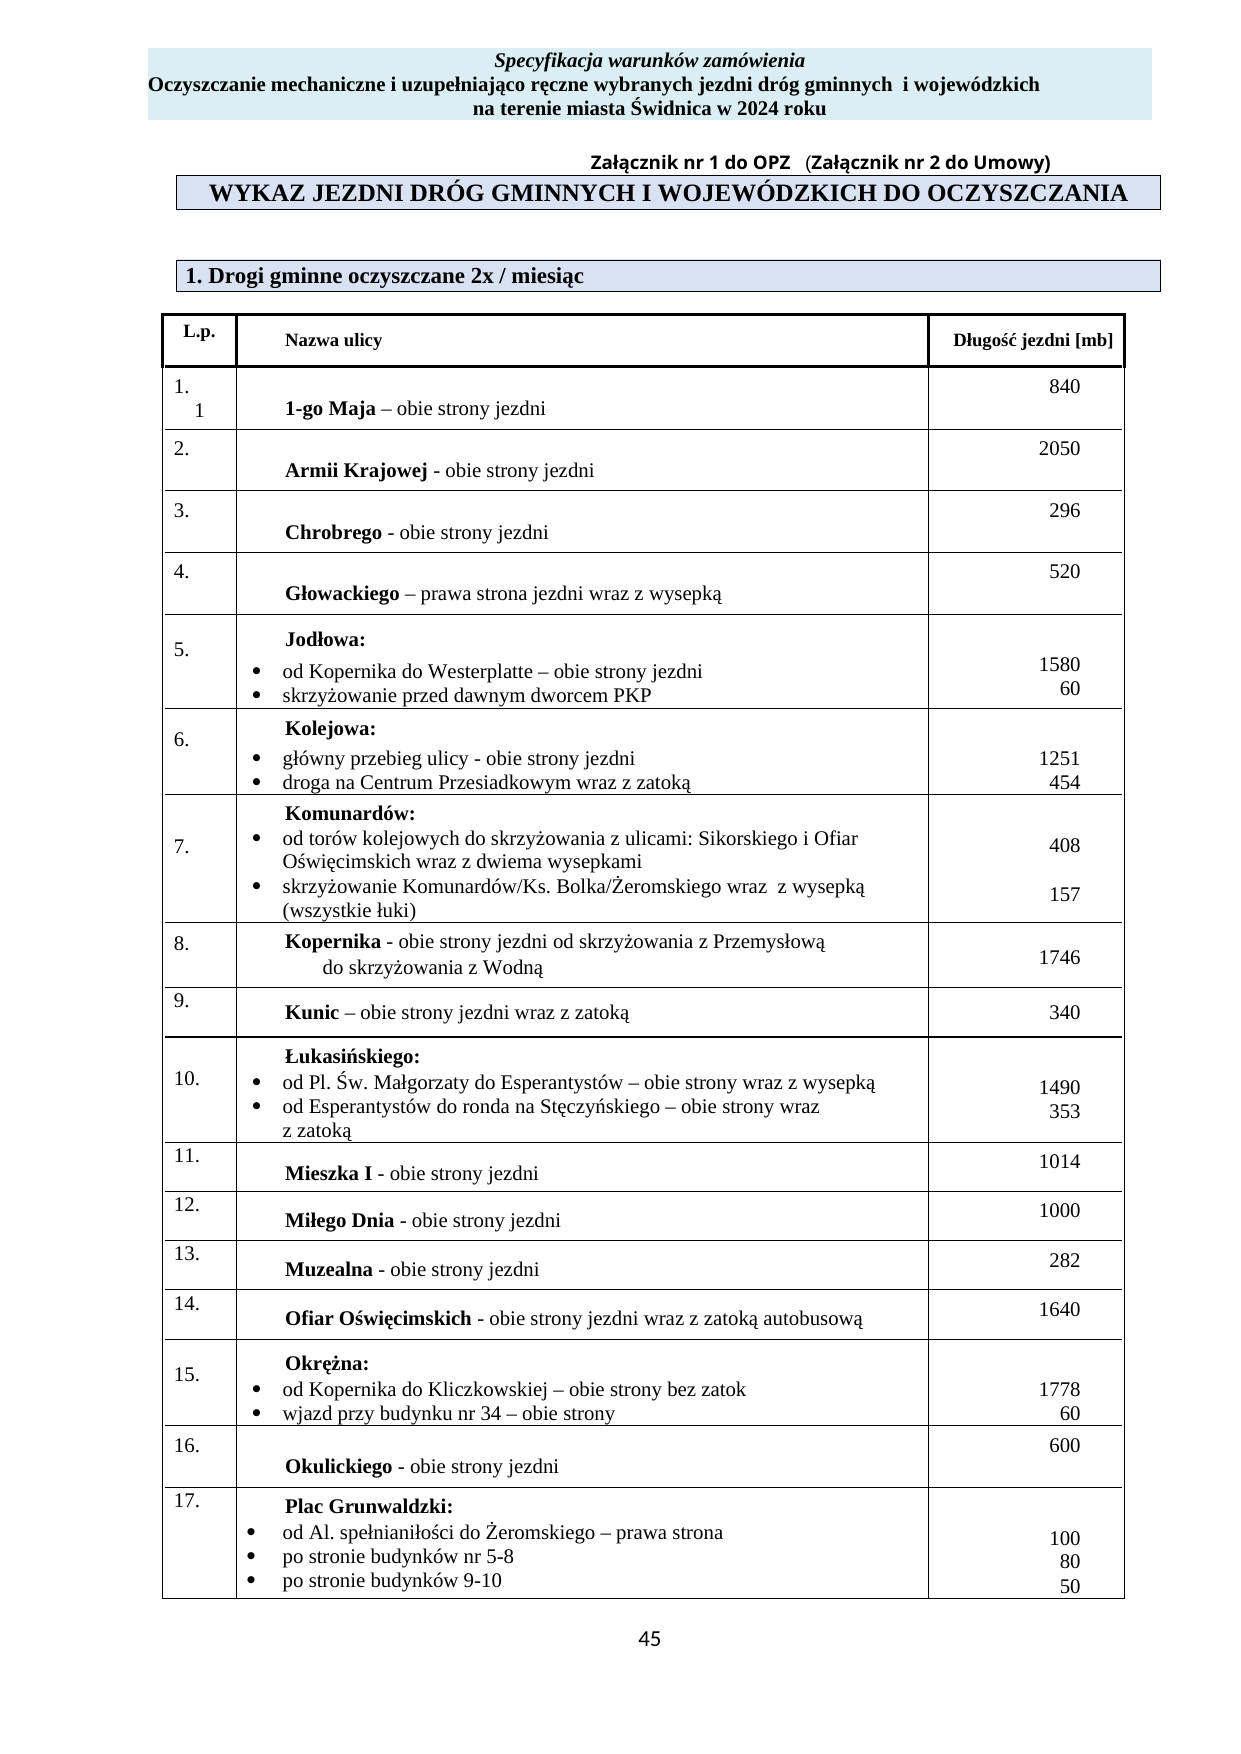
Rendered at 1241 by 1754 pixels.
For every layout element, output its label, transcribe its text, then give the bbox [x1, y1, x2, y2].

table_cell Komunardów: od torów kolejowych do skrzyżowania z ulicami: Sikorskiego i Ofiar Oświęcimskich wraz z dwiema wysepkami skrzyżowanie Komunardów/Ks. Bolka/Żeromskiego wraz z wysepką (wszystkie łuki) [237, 795, 928, 922]
table_cell [163, 987, 236, 1036]
table_cell 408 157 [929, 794, 1124, 922]
table_cell [163, 1240, 236, 1289]
table_cell [163, 1142, 236, 1191]
table_header Długość jezdni [mb] [930, 316, 1123, 365]
table_cell 1000 [929, 1191, 1124, 1240]
table_cell [163, 794, 236, 922]
text WYKAZ JEZDNI DRÓG GMINNYCH I WOJEWÓDZKICH DO OCZYSZCZANIA [177, 176, 1160, 209]
table_cell [163, 552, 236, 614]
table_cell 1746 [929, 922, 1124, 987]
table_cell 1580 60 [929, 614, 1124, 707]
table_cell [163, 1425, 236, 1487]
table_cell 1 [163, 365, 236, 429]
text 1. Drogi gminne oczyszczane 2x / miesiąc [177, 261, 1160, 291]
table_cell [163, 1289, 236, 1338]
table_cell Okulickiego - obie strony jezdni [237, 1426, 928, 1487]
table_cell Łukasińskiego: od Pl. Św. Małgorzaty do Esperantystów – obie strony wraz z wysepką od Esperantystów do ronda na Stęczyńskiego – obie strony wraz z zatoką [237, 1038, 928, 1142]
table_cell 1640 [929, 1289, 1124, 1338]
table_header L.p. [164, 316, 235, 365]
table_cell 840 [929, 365, 1124, 429]
table_cell Miłego Dnia - obie strony jezdni [237, 1192, 928, 1240]
table_cell Armii Krajowej - obie strony jezdni [237, 430, 928, 490]
table_cell Okrężna: od Kopernika do Kliczkowskiej – obie strony bez zatok wjazd przy budynku nr 34 – obie strony [237, 1340, 928, 1425]
table_cell [163, 490, 236, 552]
table_cell [163, 614, 236, 707]
table_cell Kunic – obie strony jezdni wraz z zatoką [237, 988, 928, 1036]
table_cell 1014 [929, 1142, 1124, 1191]
table_cell Ofiar Oświęcimskich - obie strony jezdni wraz z zatoką autobusową [237, 1290, 928, 1338]
table_cell [163, 429, 236, 490]
table_cell 296 [929, 490, 1124, 552]
table_cell Jodłowa: od Kopernika do Westerplatte – obie strony jezdni skrzyżowanie przed dawnym dworcem PKP [237, 615, 928, 707]
table_cell 1-go Maja – obie strony jezdni [237, 368, 928, 429]
table_cell 100 80 50 175 [929, 1487, 1124, 1598]
table_cell [163, 922, 236, 987]
table_cell Kopernika - obie strony jezdni od skrzyżowania z Przemysłową do skrzyżowania z Wodną [237, 923, 928, 987]
table_cell [163, 1191, 236, 1240]
table_cell Chrobrego - obie strony jezdni [237, 491, 928, 552]
table_cell Muzealna - obie strony jezdni [237, 1241, 928, 1289]
table_cell 2050 [929, 429, 1124, 490]
table_cell Kolejowa: główny przebieg ulicy - obie strony jezdni droga na Centrum Przesiadkowym wraz z zatoką [237, 709, 928, 794]
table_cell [237, 1488, 928, 1598]
text Załącznik nr 1 do OPZ (Załącznik nr 2 do Umowy) [591, 149, 1152, 175]
table_cell 1778 60 [929, 1339, 1124, 1425]
table_cell Mieszka I - obie strony jezdni [237, 1143, 928, 1191]
table_cell [163, 708, 236, 794]
table_cell [163, 1036, 236, 1142]
table_cell [163, 1487, 236, 1598]
table_cell 1490 353 [929, 1036, 1124, 1142]
table_cell 520 [929, 552, 1124, 614]
table_header Nazwa ulicy [238, 316, 927, 365]
table_cell 282 [929, 1240, 1124, 1289]
table_cell 340 [929, 987, 1124, 1036]
table_cell Głowackiego – prawa strona jezdni wraz z wysepką [237, 553, 928, 614]
table_cell [163, 1339, 236, 1425]
table_cell 1251 454 [929, 708, 1124, 794]
table_cell 600 [929, 1425, 1124, 1487]
